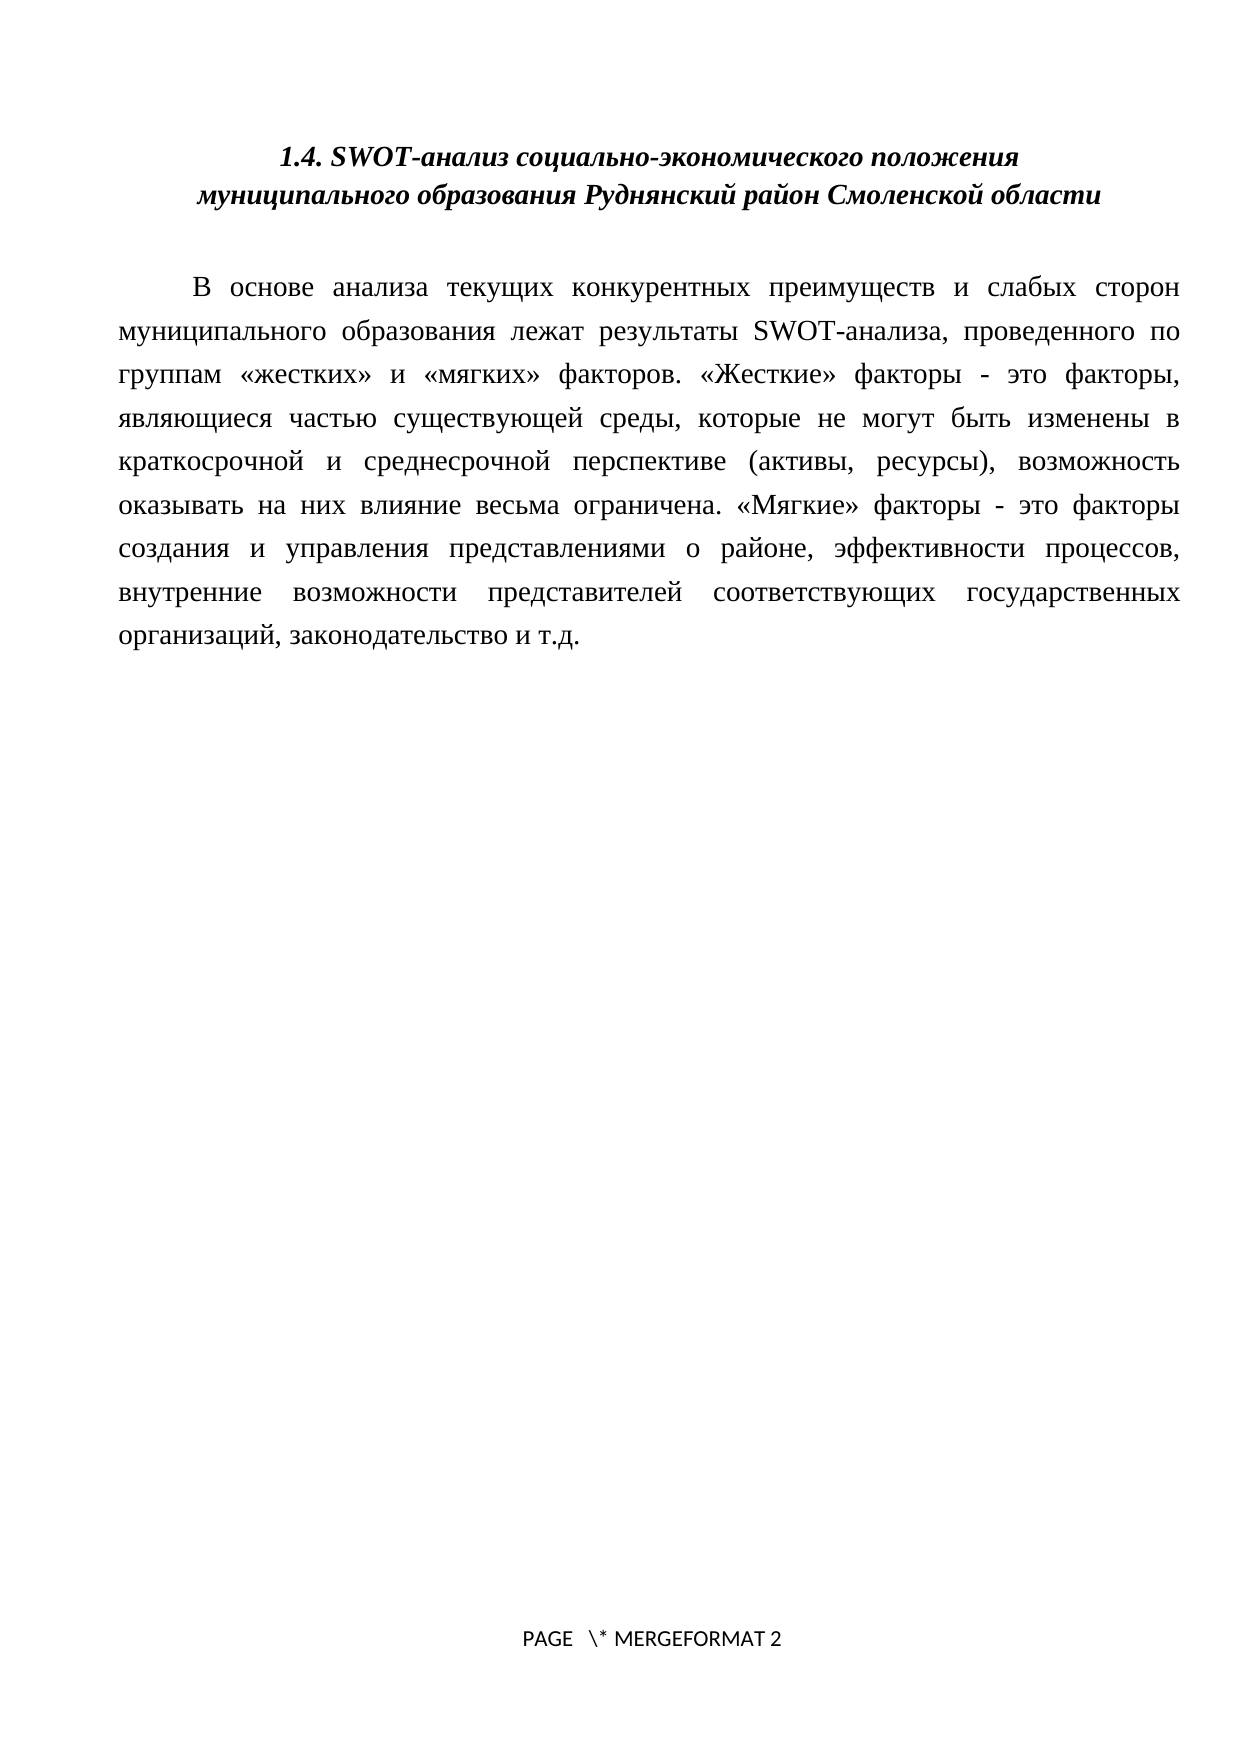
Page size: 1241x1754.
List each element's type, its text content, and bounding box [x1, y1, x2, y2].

text В основе анализа текущих конкурентных преимуществ и слабых сторон муниципального образования лежат результаты SWOT-анализа, проведенного по группам «жестких» и «мягких» факторов. «Жесткие» факторы - это факторы, являющиеся частью существующей среды, которые не могут быть изменены в краткосрочной и среднесрочной перспективе (активы, ресурсы), возможность оказывать на них влияние весьма ограничена. «Мягкие» факторы - это факторы создания и управления представлениями о районе, эффективности процессов, внутренние возможности представителей соответствующих государственных организаций, законодательство и т.д. [118, 269, 1181, 651]
subtitle 1.4. SWOT-анализ социально-экономического положения муниципального образования Руднянский район Смоленской области [118, 139, 1181, 211]
